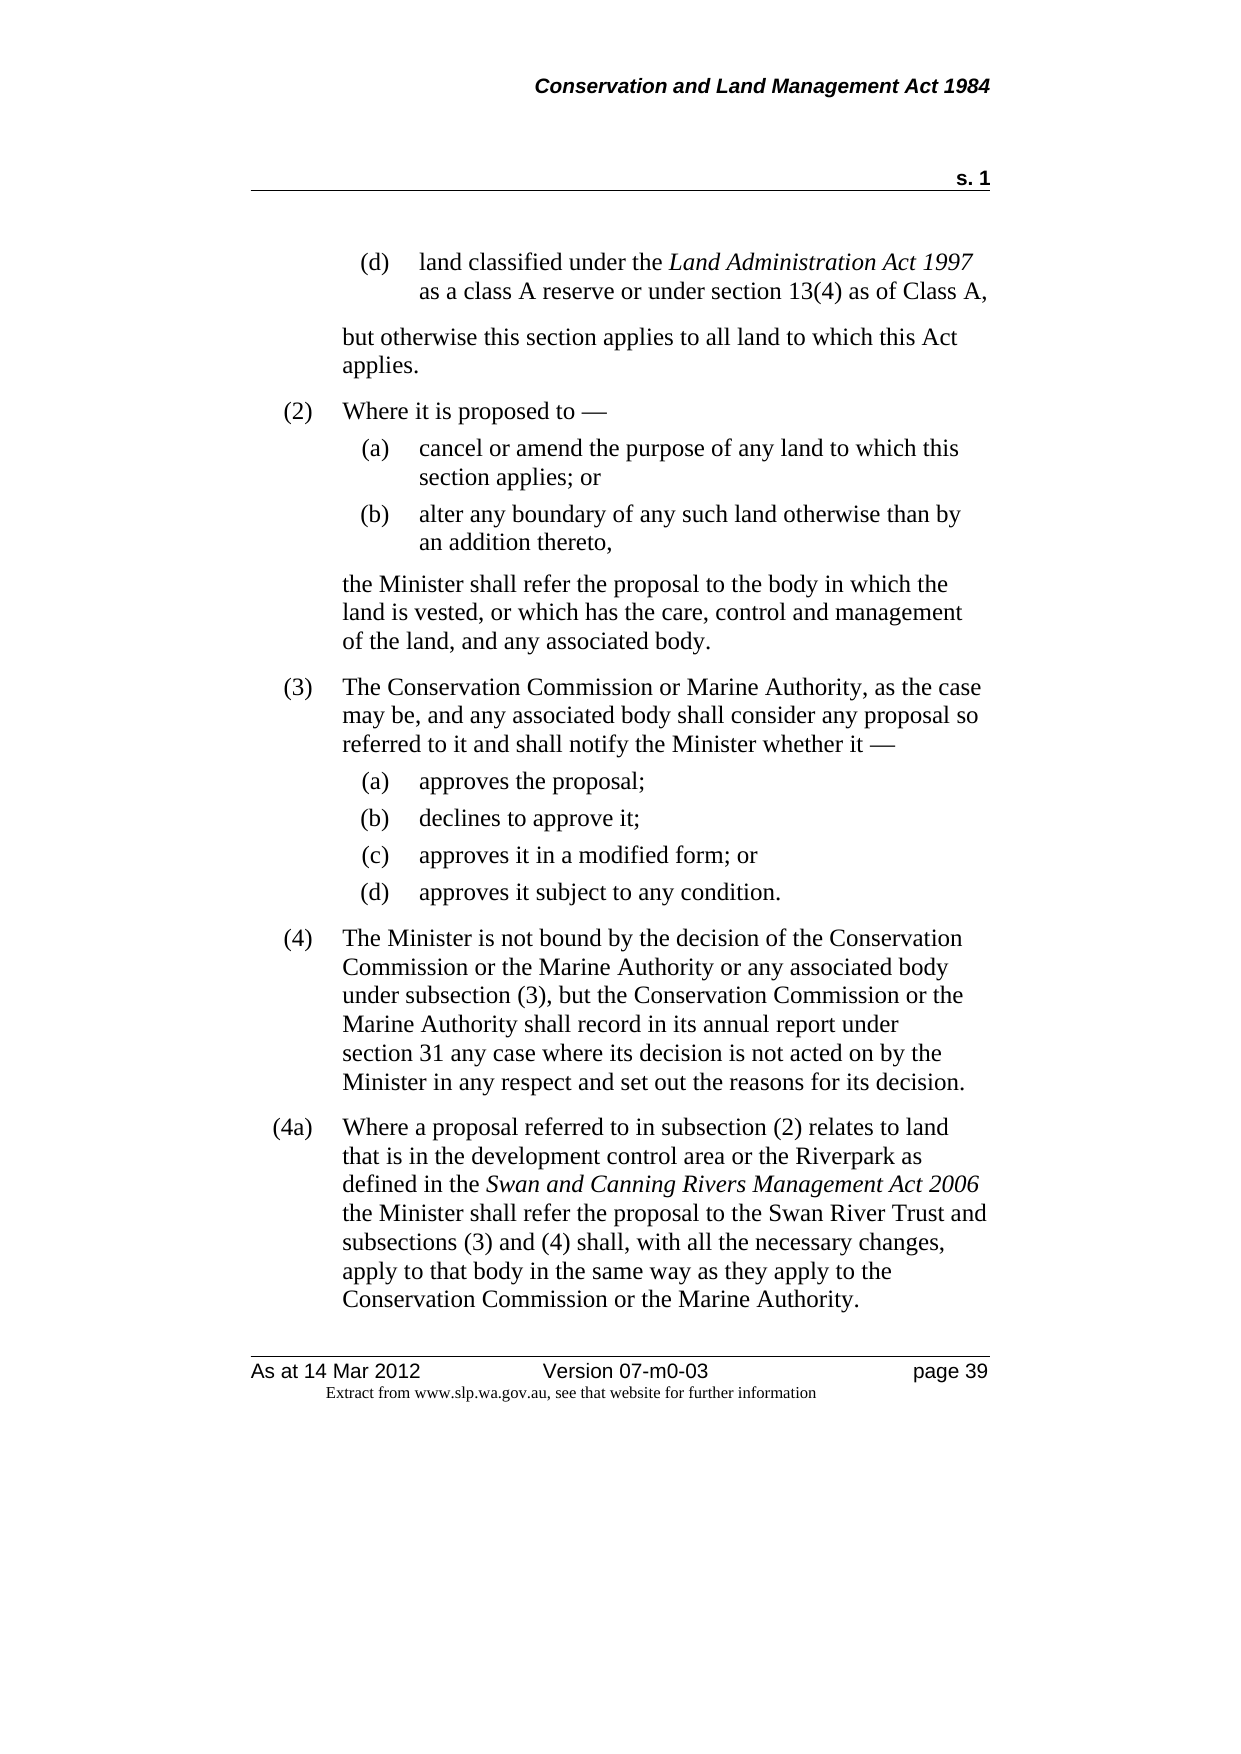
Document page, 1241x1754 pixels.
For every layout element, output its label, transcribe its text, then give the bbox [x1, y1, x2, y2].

text (d) land classified under the Land Administration Act 1997 as a class A reserve or under section 13(4) as of Class A, [251, 247, 990, 305]
text (4a) Where a proposal referred to in subsection (2) relates to land that is in the development control area or the Riverpark as defined in the Swan and Canning Rivers Management Act 2006 the Minister shall refer the proposal to the Swan River Trust and subsections (3) and (4) shall, with all the necessary changes, apply to that body in the same way as they apply to the Conservation Commission or the Marine Authority. [251, 1112, 990, 1313]
text (b) declines to approve it; [251, 803, 990, 832]
text (2) Where it is proposed to — [251, 396, 990, 424]
text but otherwise this section applies to all land to which this Act applies. [251, 322, 990, 379]
text (b) alter any boundary of any such land otherwise than by an addition thereto, [251, 499, 990, 556]
text (d) approves it subject to any condition. [251, 877, 990, 906]
text (4) The Minister is not bound by the decision of the Conservation Commission or the Marine Authority or any associated body under subsection (3), but the Conservation Commission or the Marine Authority shall record in its annual report under section 31 any case where its decision is not acted on by the Minister in any respect and set out the reasons for its decision. [251, 923, 990, 1095]
text (3) The Conservation Commission or Marine Authority, as the case may be, and any associated body shall consider any proposal so referred to it and shall notify the Minister whether it — [251, 672, 990, 758]
text (a) approves the proposal; [251, 766, 990, 795]
text the Minister shall refer the proposal to the body in which the land is vested, or which has the care, control and management of the land, and any associated body. [251, 569, 990, 655]
text (a) cancel or amend the purpose of any land to which this section applies; or [251, 433, 990, 490]
text (c) approves it in a modified form; or [251, 840, 990, 869]
